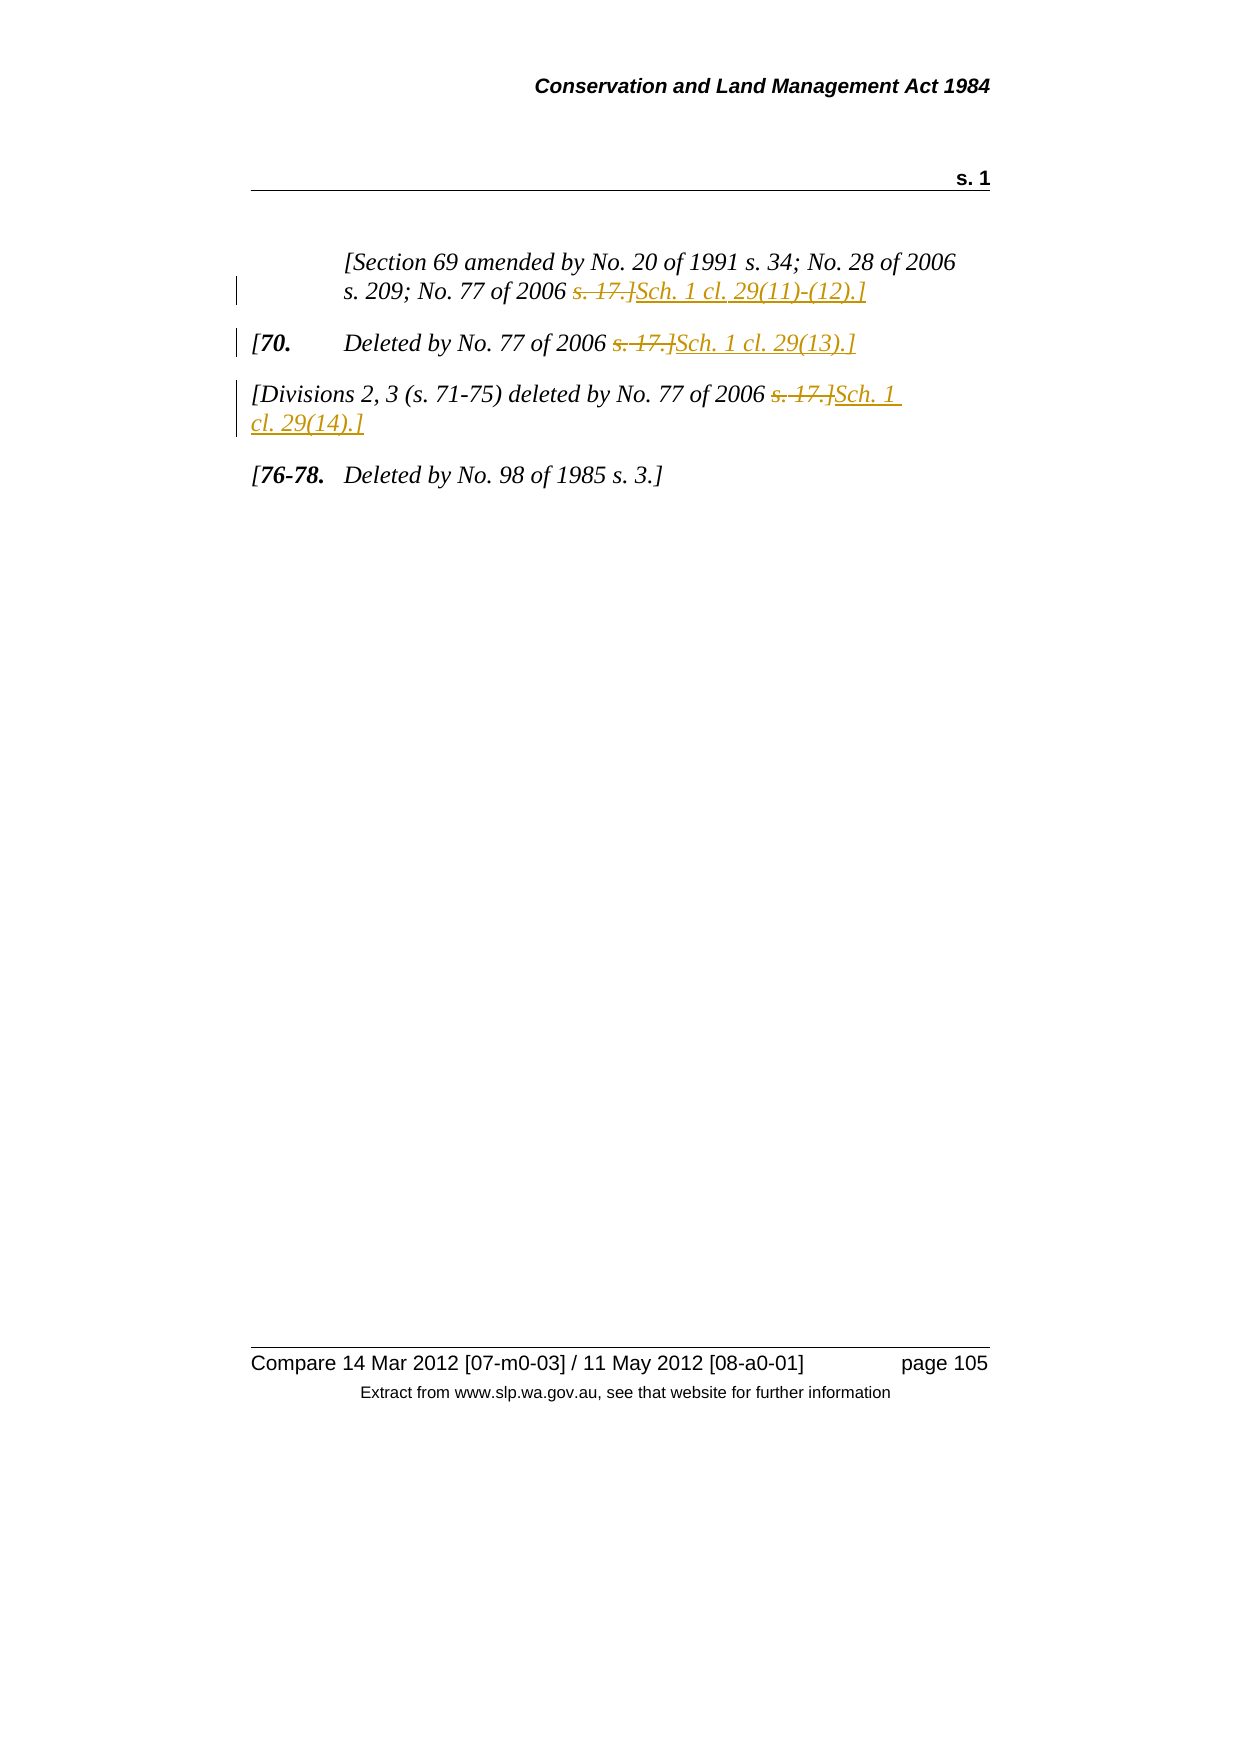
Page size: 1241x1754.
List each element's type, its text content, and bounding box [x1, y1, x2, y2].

text [70. Deleted by No. 77 of 2006 [251, 328, 990, 357]
text [Section 69 amended by No. 20 of 1991 s. 34; No. 28 of 2006 s. 209; No. 77 of 2006 [251, 247, 990, 305]
text [76-78. Deleted by No. 98 of 1985 s. 3.] [251, 460, 990, 489]
text [Divisions 2, 3 (s. 71-75) deleted by No. 77 of 2006 [251, 379, 990, 437]
